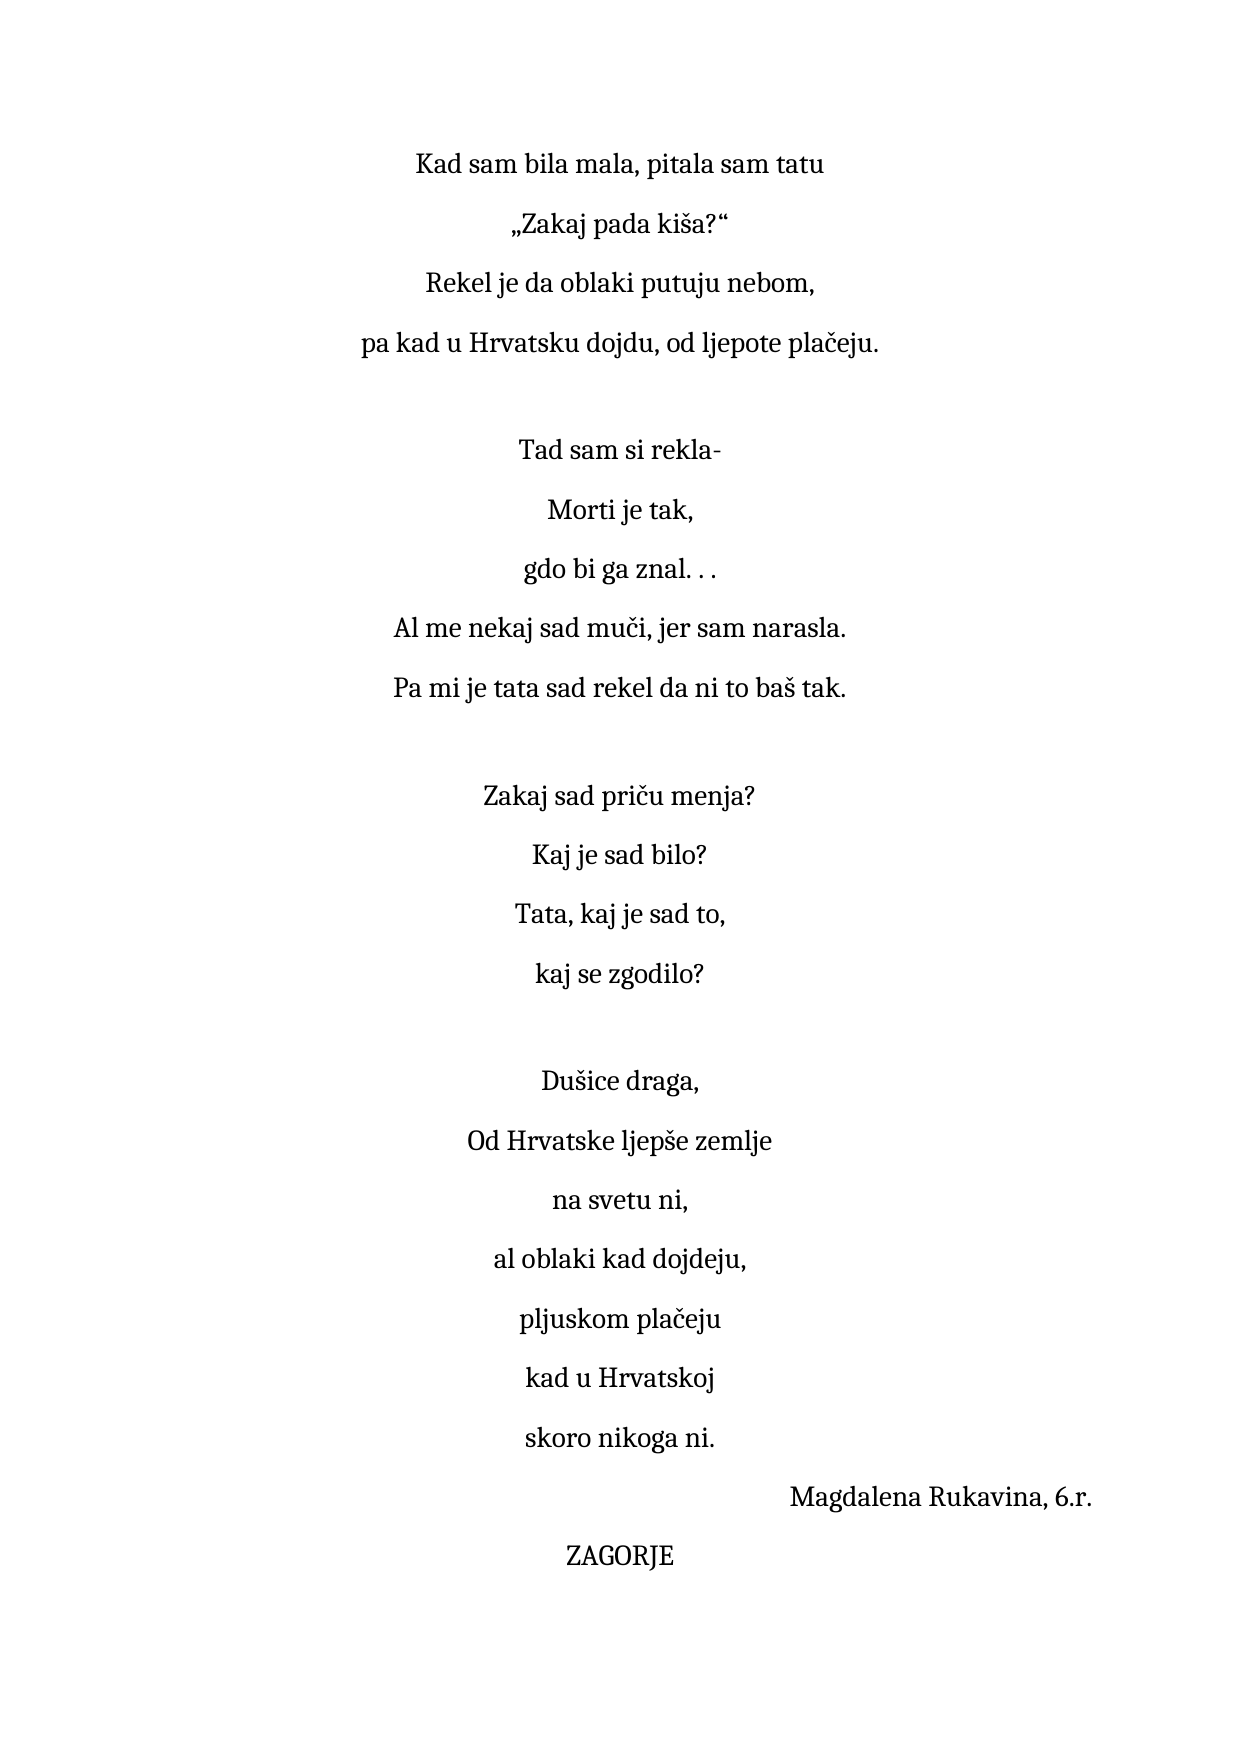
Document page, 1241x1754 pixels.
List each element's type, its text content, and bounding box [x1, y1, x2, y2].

text Dušice draga, [148, 1064, 1093, 1098]
text kad u Hrvatskoj [148, 1361, 1093, 1395]
text pljuskom plačeju [148, 1302, 1093, 1336]
text Kad sam bila mala, pitala sam tatu [148, 148, 1093, 181]
text Zakaj sad priču menja? [148, 779, 1093, 812]
text Magdalena Rukavina, 6.r. [148, 1480, 1093, 1514]
text Al me nekaj sad muči, jer sam narasla. [148, 612, 1093, 645]
text Kaj je sad bilo? [148, 838, 1093, 872]
text Tata, kaj je sad to, [148, 897, 1093, 931]
text Pa mi je tata sad rekel da ni to baš tak. [148, 671, 1093, 704]
text kaj se zgodilo? [148, 957, 1093, 990]
text gdo bi ga znal. . . [148, 552, 1093, 586]
text Rekel je da oblaki putuju nebom, [148, 266, 1093, 300]
text Od Hrvatske ljepše zemlje [148, 1124, 1093, 1157]
text „Zakaj pada kiša?“ [148, 207, 1093, 241]
text al oblaki kad dojdeju, [148, 1243, 1093, 1276]
text Morti je tak, [148, 493, 1093, 526]
text skoro nikoga ni. [148, 1421, 1093, 1454]
text na svetu ni, [148, 1183, 1093, 1217]
text ZAGORJE [148, 1539, 1093, 1573]
text Tad sam si rekla- [148, 433, 1093, 467]
text pa kad u Hrvatsku dojdu, od ljepote plačeju. [148, 326, 1093, 359]
